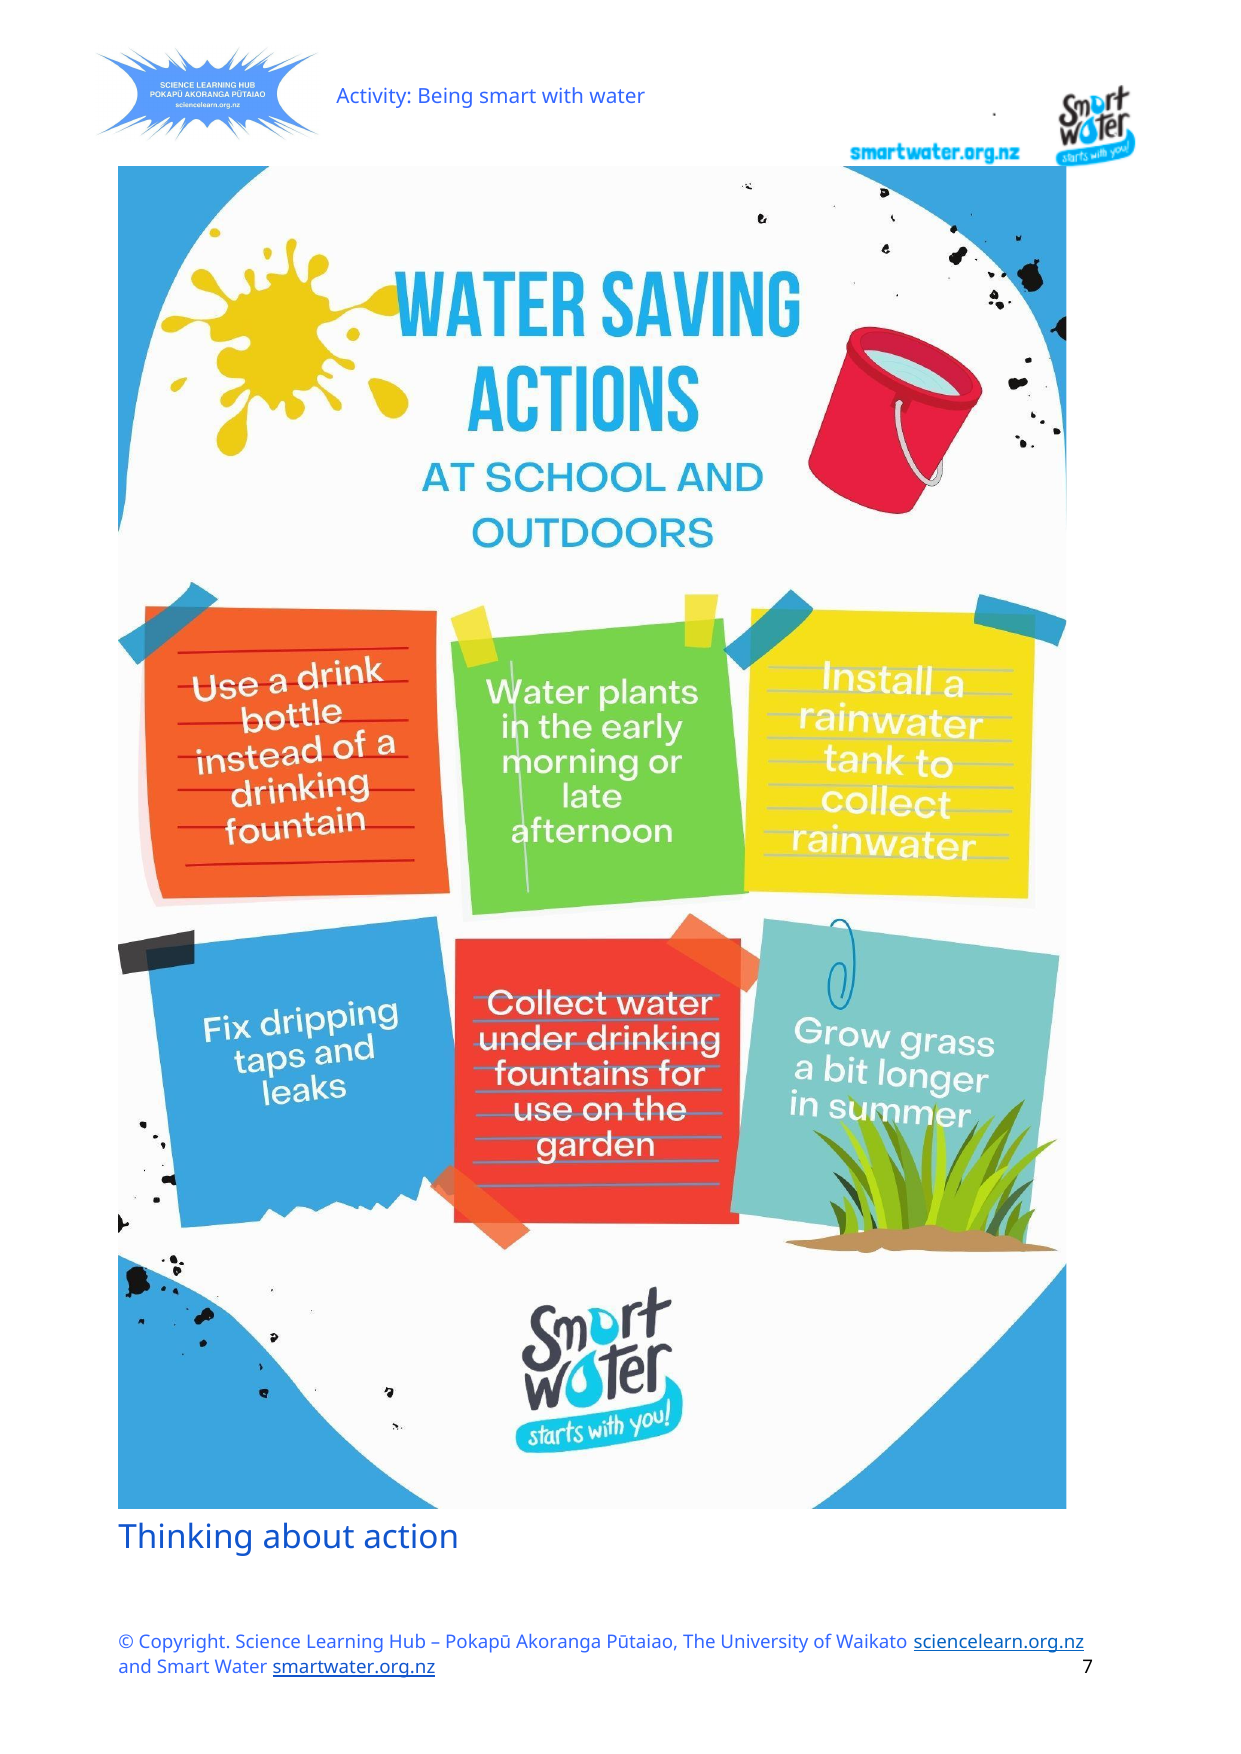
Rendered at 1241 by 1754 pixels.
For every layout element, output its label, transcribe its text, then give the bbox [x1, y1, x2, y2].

text Thinking about action [118, 1512, 1122, 1558]
picture [94, 45, 321, 142]
picture [118, 81, 1156, 1509]
